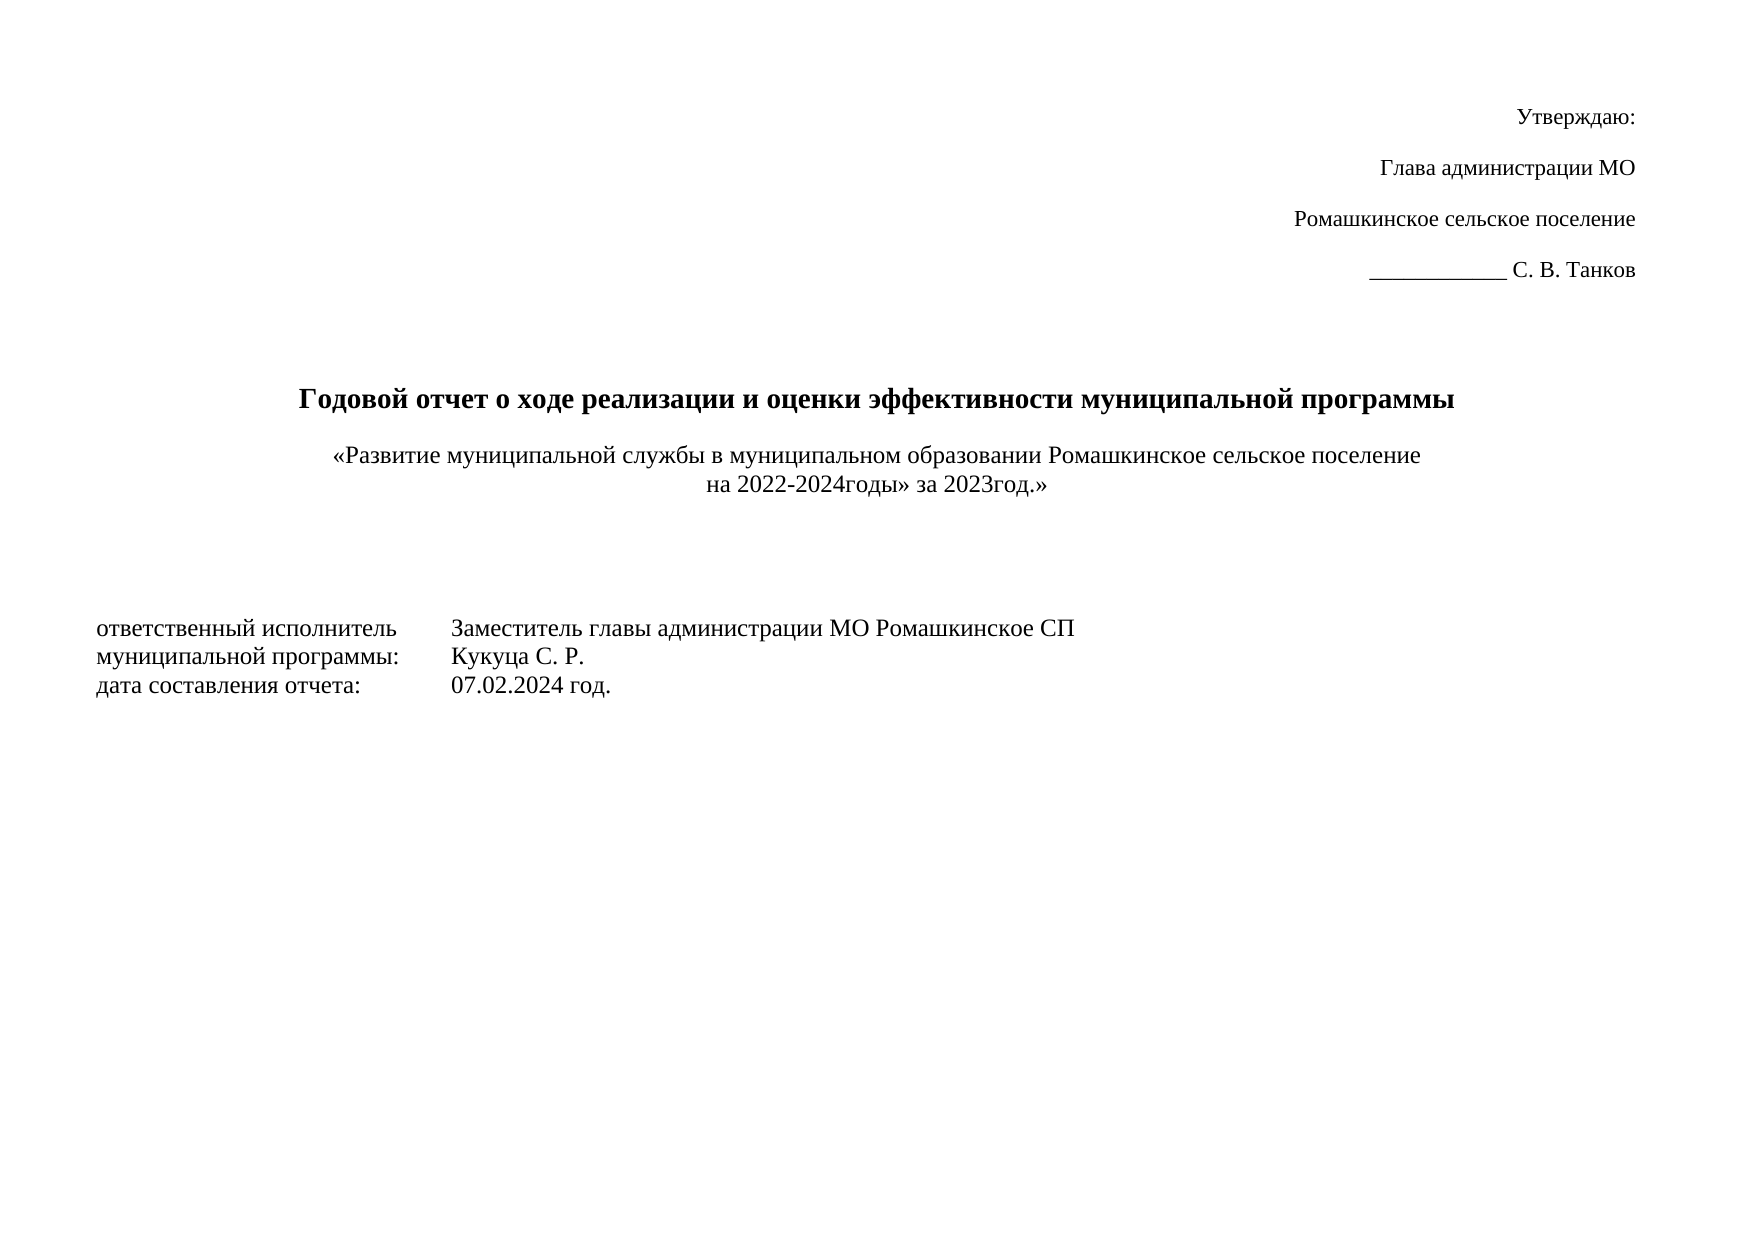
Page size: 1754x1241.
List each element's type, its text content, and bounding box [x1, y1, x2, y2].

text Ромашкинское сельское поселение [118, 206, 1636, 232]
text «Развитие муниципальной службы в муниципальном образовании Ромашкинское сельское поселение [118, 440, 1636, 469]
text на 2022-2024годы» за 2023год.» [118, 469, 1636, 498]
table_cell 07.02.2024 год. [440, 670, 1115, 699]
text Утверждаю: [118, 103, 1636, 130]
text ____________ С. В. Танков [118, 257, 1636, 283]
table_cell дата составления отчета: [85, 670, 439, 699]
table_header Заместитель главы администрации МО Ромашкинское СП Кукуца С. Р. [440, 613, 1115, 670]
text Глава администрации МО [118, 154, 1636, 181]
text Годовой отчет о ходе реализации и оценки эффективности муниципальной программы [118, 381, 1636, 414]
table_header ответственный исполнитель муниципальной программы: [85, 613, 439, 670]
